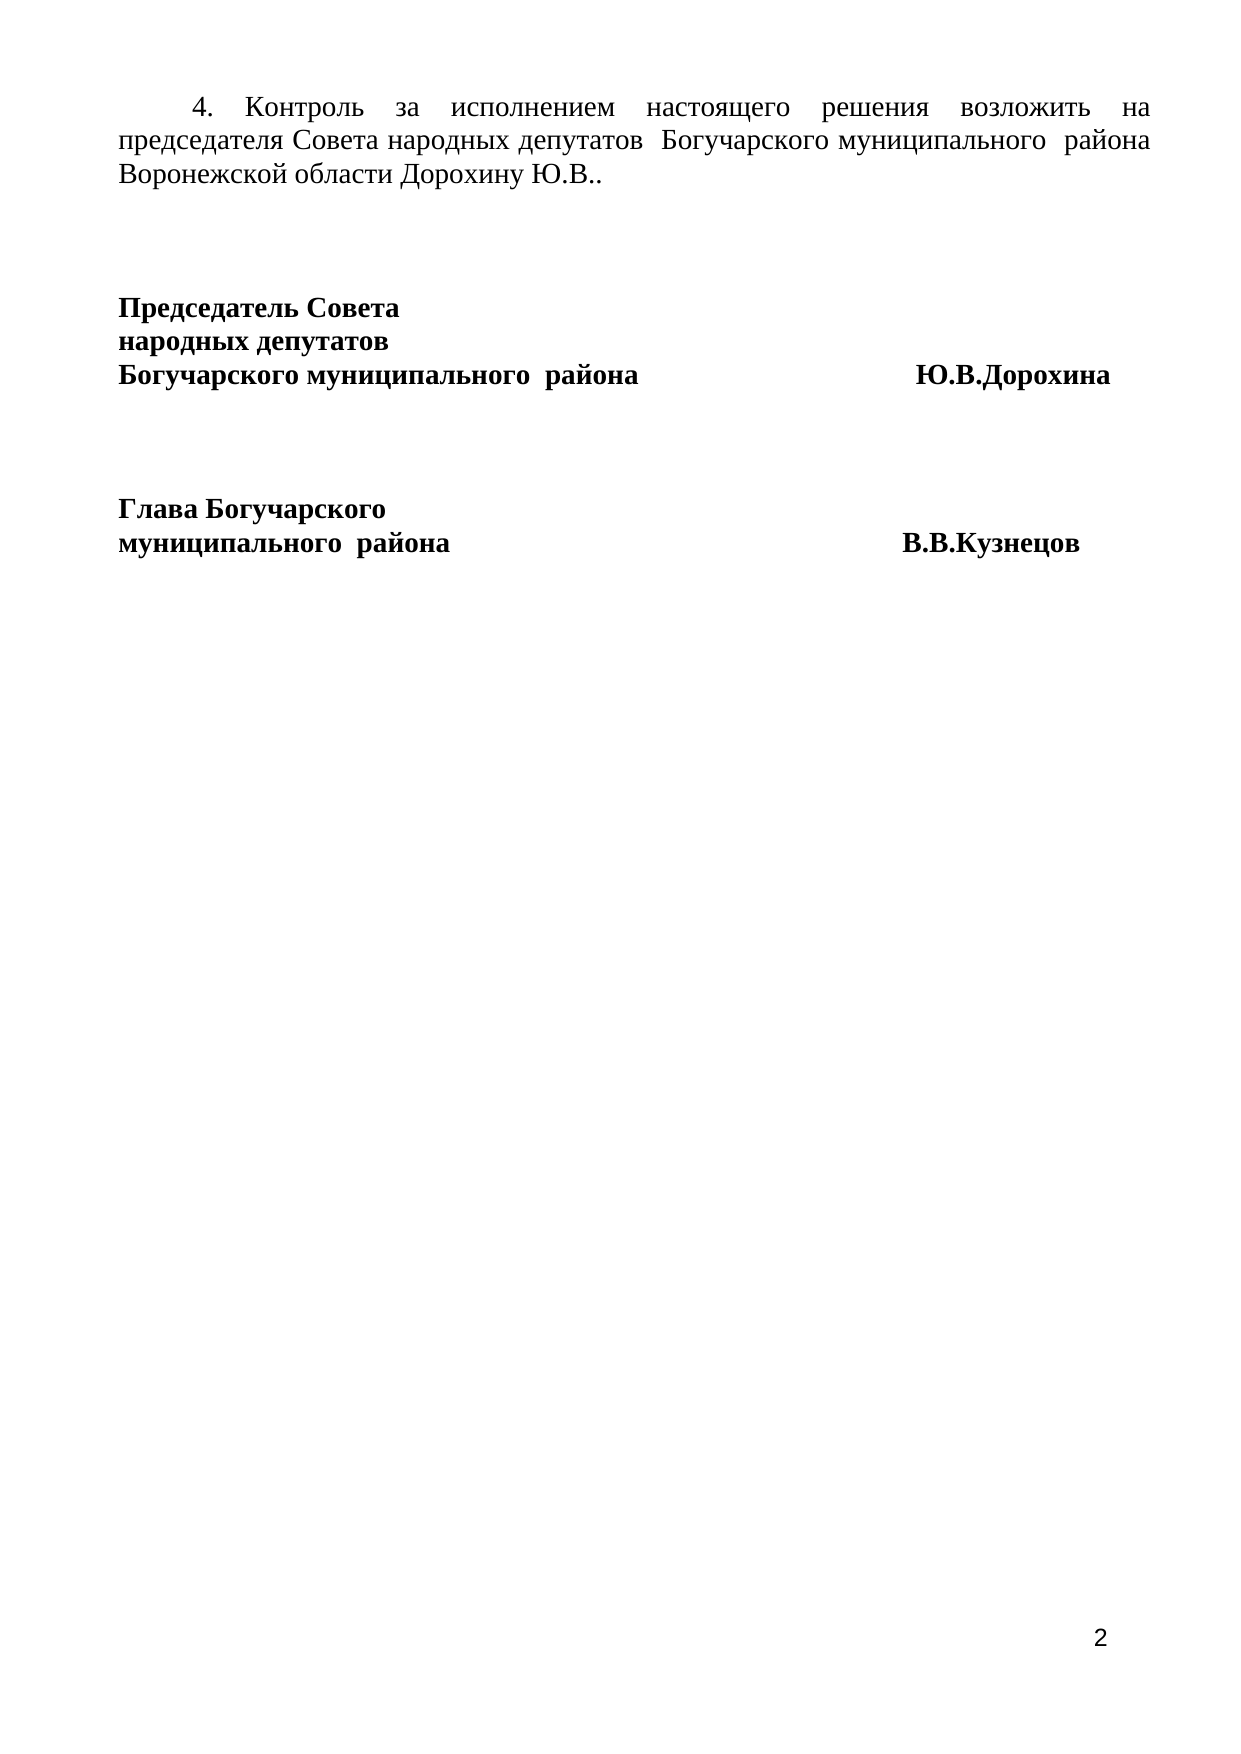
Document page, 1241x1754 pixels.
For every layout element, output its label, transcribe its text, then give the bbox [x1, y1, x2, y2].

text муниципального района В.В.Кузнецов [118, 525, 1152, 558]
text народных депутатов [118, 323, 1152, 357]
text 4. Контроль за исполнением настоящего решения возложить на председателя Совета народных депутатов Богучарского муниципального района Воронежской области Дорохину Ю.В.. [118, 89, 1152, 189]
text Богучарского муниципального района Ю.В.Дорохина [118, 357, 1152, 391]
text Глава Богучарского [118, 491, 1152, 525]
text Председатель Совета [118, 290, 1152, 323]
